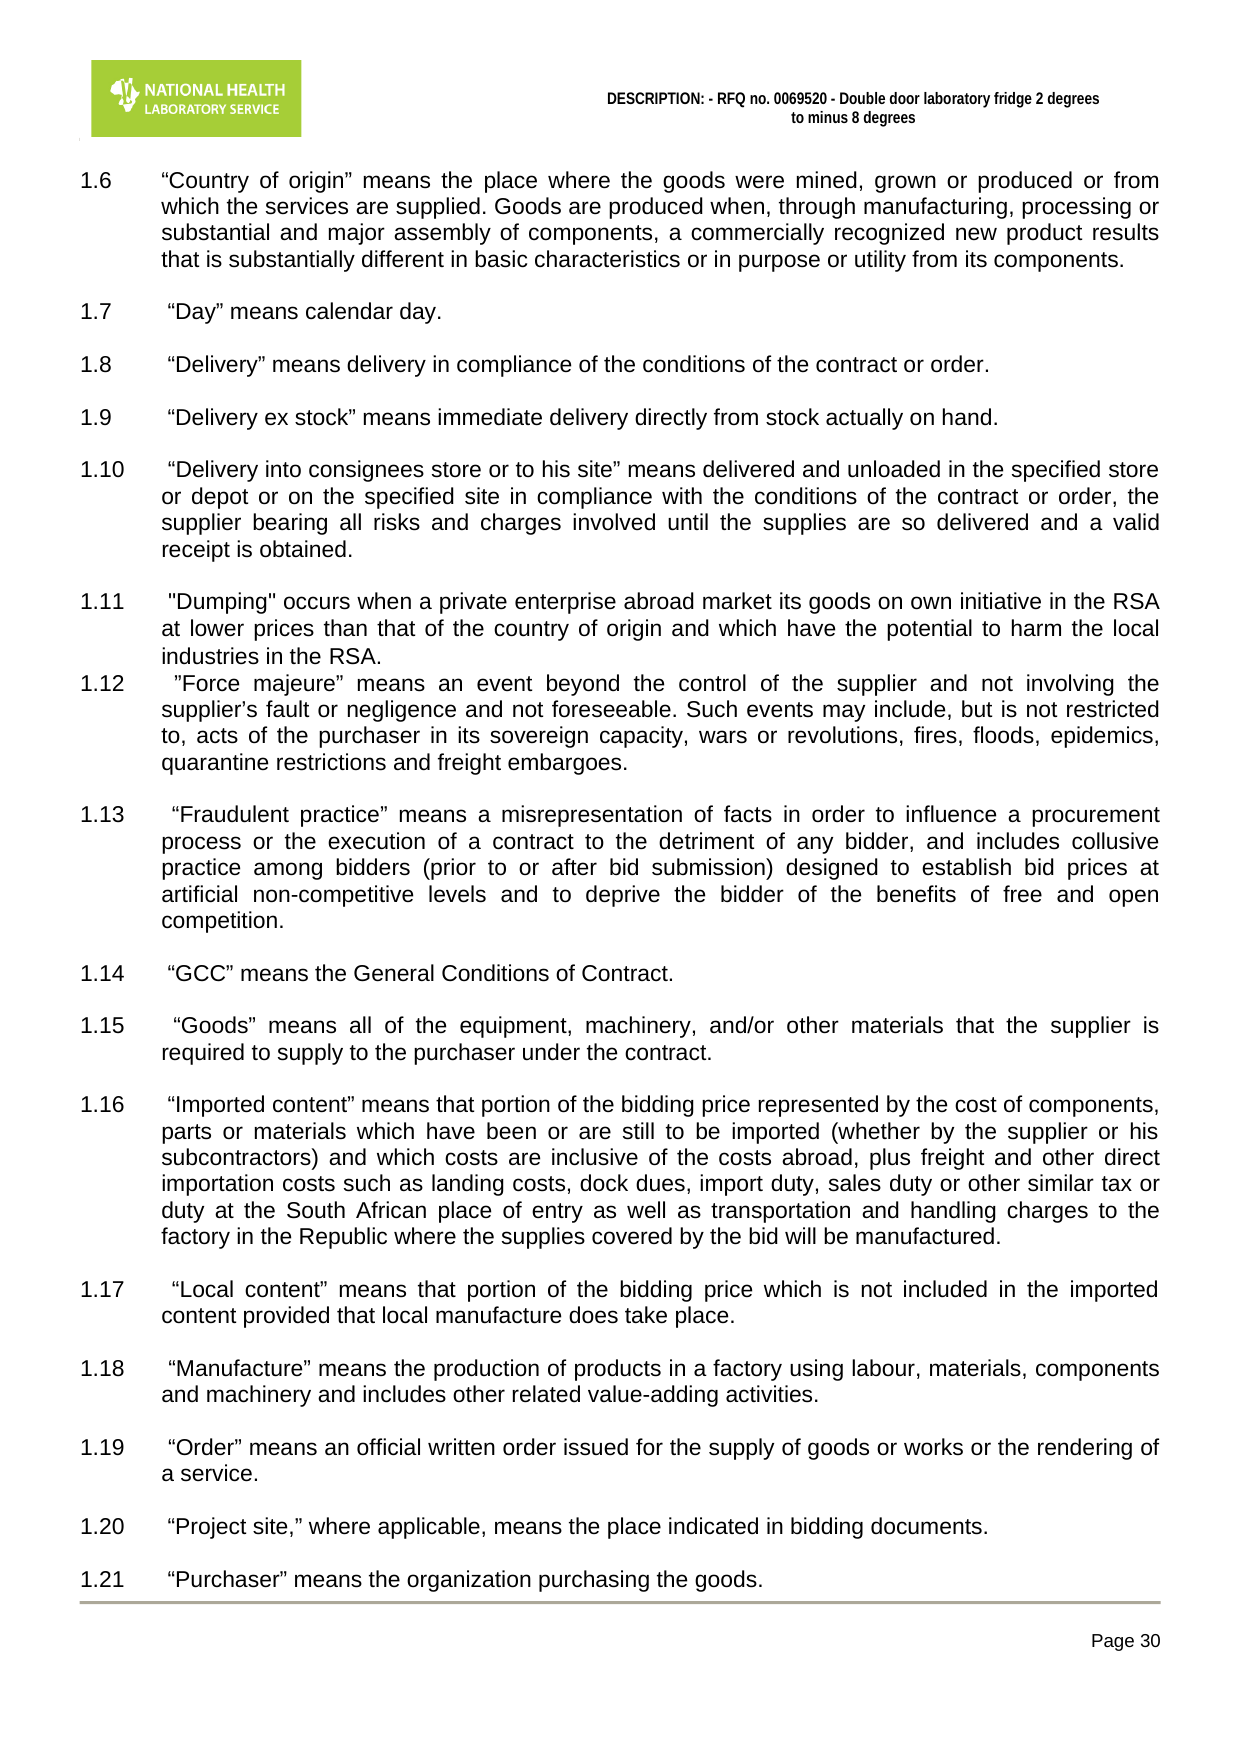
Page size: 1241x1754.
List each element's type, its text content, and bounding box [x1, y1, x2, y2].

list “Local content” means that portion of the bidding price which is not included in the imported content provided that local manufacture does take place. [80, 1276, 1161, 1328]
list “Manufacture” means the production of products in a factory using labour, materials, components and machinery and includes other related value-adding activities. [80, 1355, 1161, 1408]
list “Delivery into consignees store or to his site” means delivered and unloaded in the specified store or depot or on the specified site in compliance with the conditions of the contract or order, the supplier bearing all risks and charges involved until the supplies are so delivered and a valid receipt is obtained. [80, 456, 1161, 562]
list “Imported content” means that portion of the bidding price represented by the cost of components, parts or materials which have been or are still to be imported (whether by the supplier or his subcontractors) and which costs are inclusive of the costs abroad, plus freight and other direct importation costs such as landing costs, dock dues, import duty, sales duty or other similar tax or duty at the South African place of entry as well as transportation and handling charges to the factory in the Republic where the supplies covered by the bid will be manufactured. [80, 1091, 1161, 1249]
list “Country of origin” means the place where the goods were mined, grown or produced or from which the services are supplied. Goods are produced when, through manufacturing, processing or substantial and major assembly of components, a commercially recognized new product results that is substantially different in basic characteristics or in purpose or utility from its components. [80, 167, 1161, 272]
list “Delivery ex stock” means immediate delivery directly from stock actually on hand. [80, 404, 1161, 430]
list ”Force majeure” means an event beyond the control of the supplier and not involving the supplier’s fault or negligence and not foreseeable. Such events may include, but is not restricted to, acts of the purchaser in its sovereign capacity, wars or revolutions, fires, floods, epidemics, quarantine restrictions and freight embargoes. [80, 670, 1161, 775]
list “Fraudulent practice” means a misrepresentation of facts in order to influence a procurement process or the execution of a contract to the detriment of any bidder, and includes collusive practice among bidders (prior to or after bid submission) designed to establish bid prices at artificial non-competitive levels and to deprive the bidder of the benefits of free and open competition. [80, 801, 1161, 933]
list "Dumping" occurs when a private enterprise abroad market its goods on own initiative in the RSA at lower prices than that of the country of origin and which have the potential to harm the local industries in the RSA. [80, 588, 1161, 670]
list “Order” means an official written order issued for the supply of goods or works or the rendering of a service. [80, 1434, 1161, 1487]
list “Delivery” means delivery in compliance of the conditions of the contract or order. [80, 351, 1161, 377]
list “Project site,” where applicable, means the place indicated in bidding documents. [80, 1513, 1161, 1539]
list “Day” means calendar day. [80, 298, 1161, 325]
picture [91, 60, 302, 137]
list “Goods” means all of the equipment, machinery, and/or other materials that the supplier is required to supply to the purchaser under the contract. [80, 1012, 1161, 1065]
list “Purchaser” means the organization purchasing the goods. [80, 1566, 1161, 1592]
list “GCC” means the General Conditions of Contract. [80, 959, 1161, 986]
